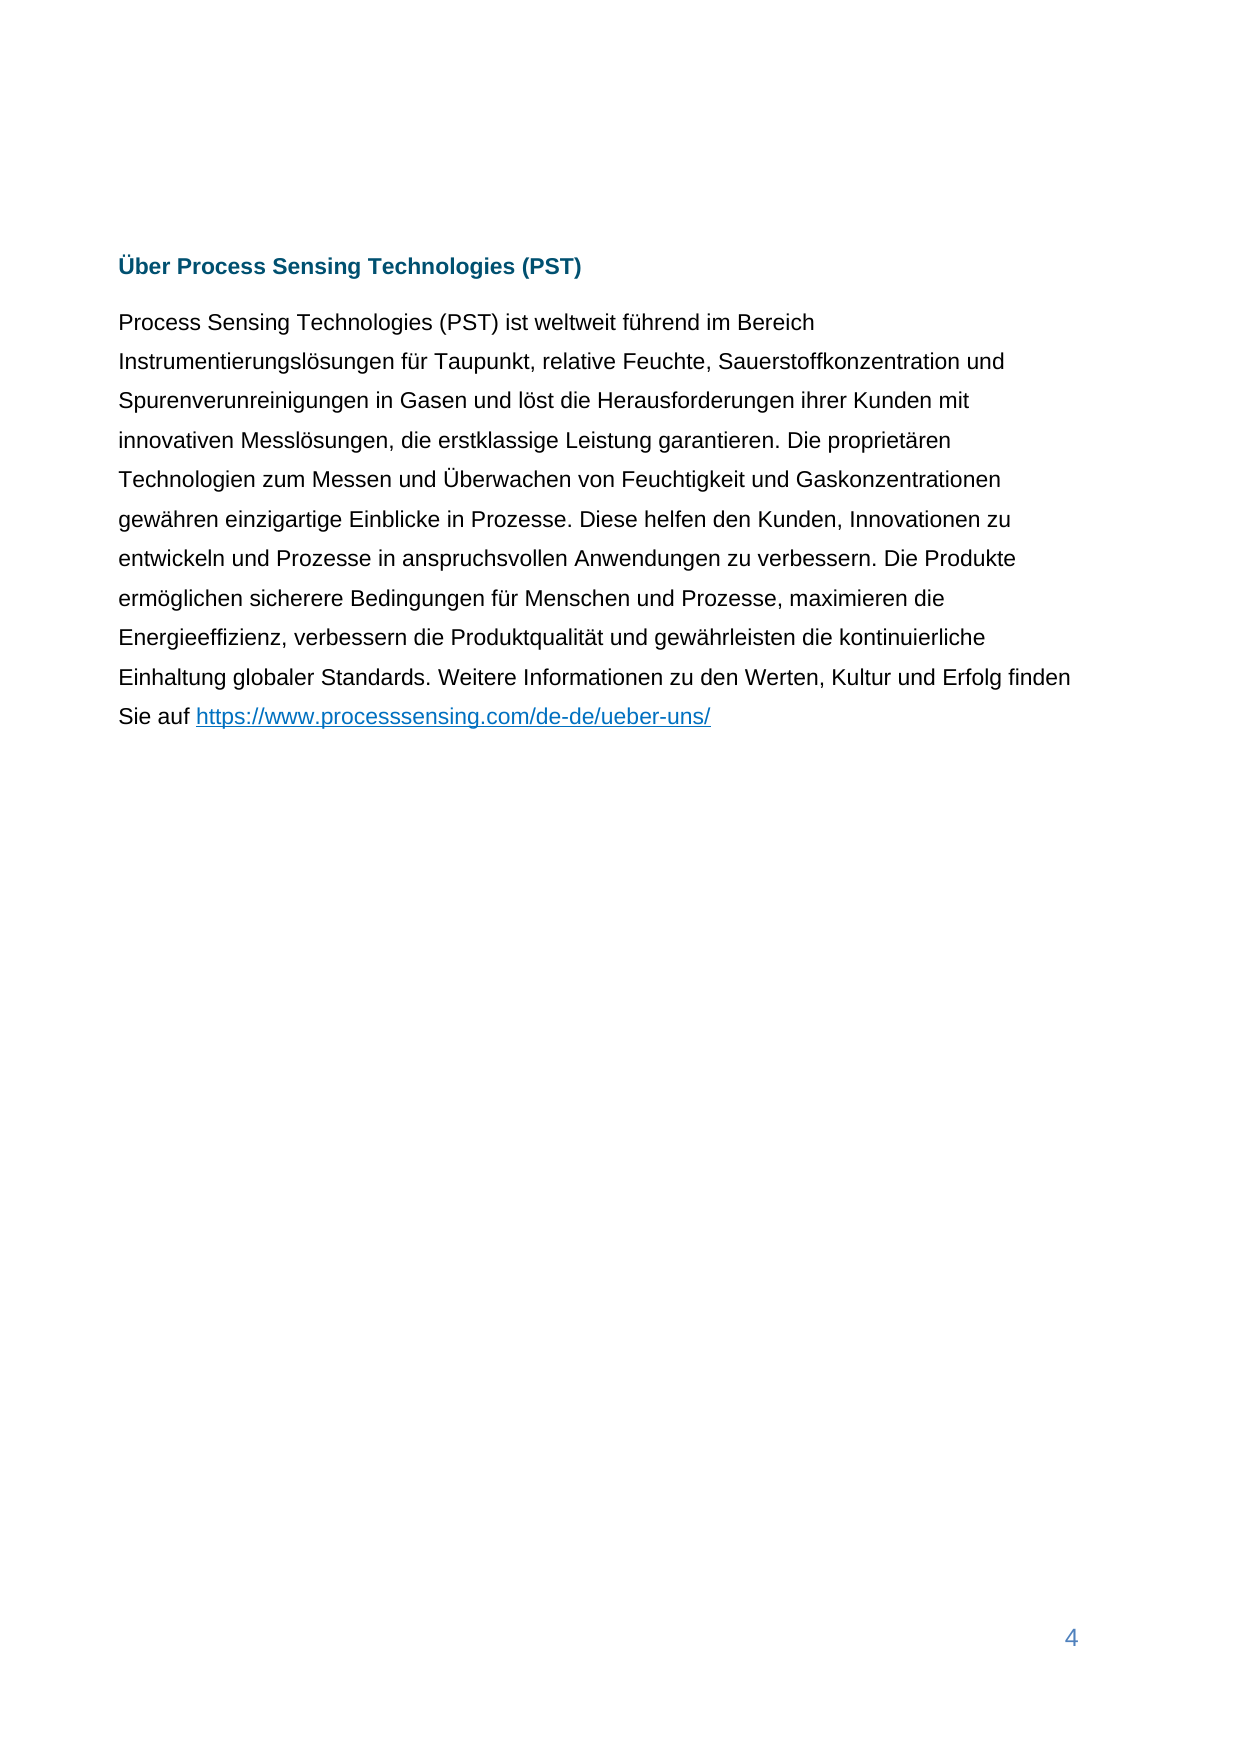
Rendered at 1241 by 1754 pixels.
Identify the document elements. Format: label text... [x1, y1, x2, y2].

text Über Process Sensing Technologies (PST) [118, 253, 1049, 279]
text Process Sensing Technologies (PST) ist weltweit führend im Bereich Instrumentierungslösungen für Taupunkt, relative Feuchte, Sauerstoffkonzentration und Spurenverunreinigungen in Gasen und löst die Herausforderungen ihrer Kunden mit innovativen Messlösungen, die erstklassige Leistung garantieren. Die proprietären Technologien zum Messen und Überwachen von Feuchtigkeit und Gaskonzentrationen gewähren einzigartige Einblicke in Prozesse. Diese helfen den Kunden, Innovationen zu entwickeln und Prozesse in anspruchsvollen Anwendungen zu verbessern. Die Produkte ermöglichen sicherere Bedingungen für Menschen und Prozesse, maximieren die Energieeffizienz, verbessern die Produktqualität und gewährleisten die kontinuierliche Einhaltung globaler Standards. Weitere Informationen zu den Werten, Kultur und Erfolg finden Sie auf https://www.processsensing.com/de-de/ueber-uns/ [118, 308, 1078, 729]
